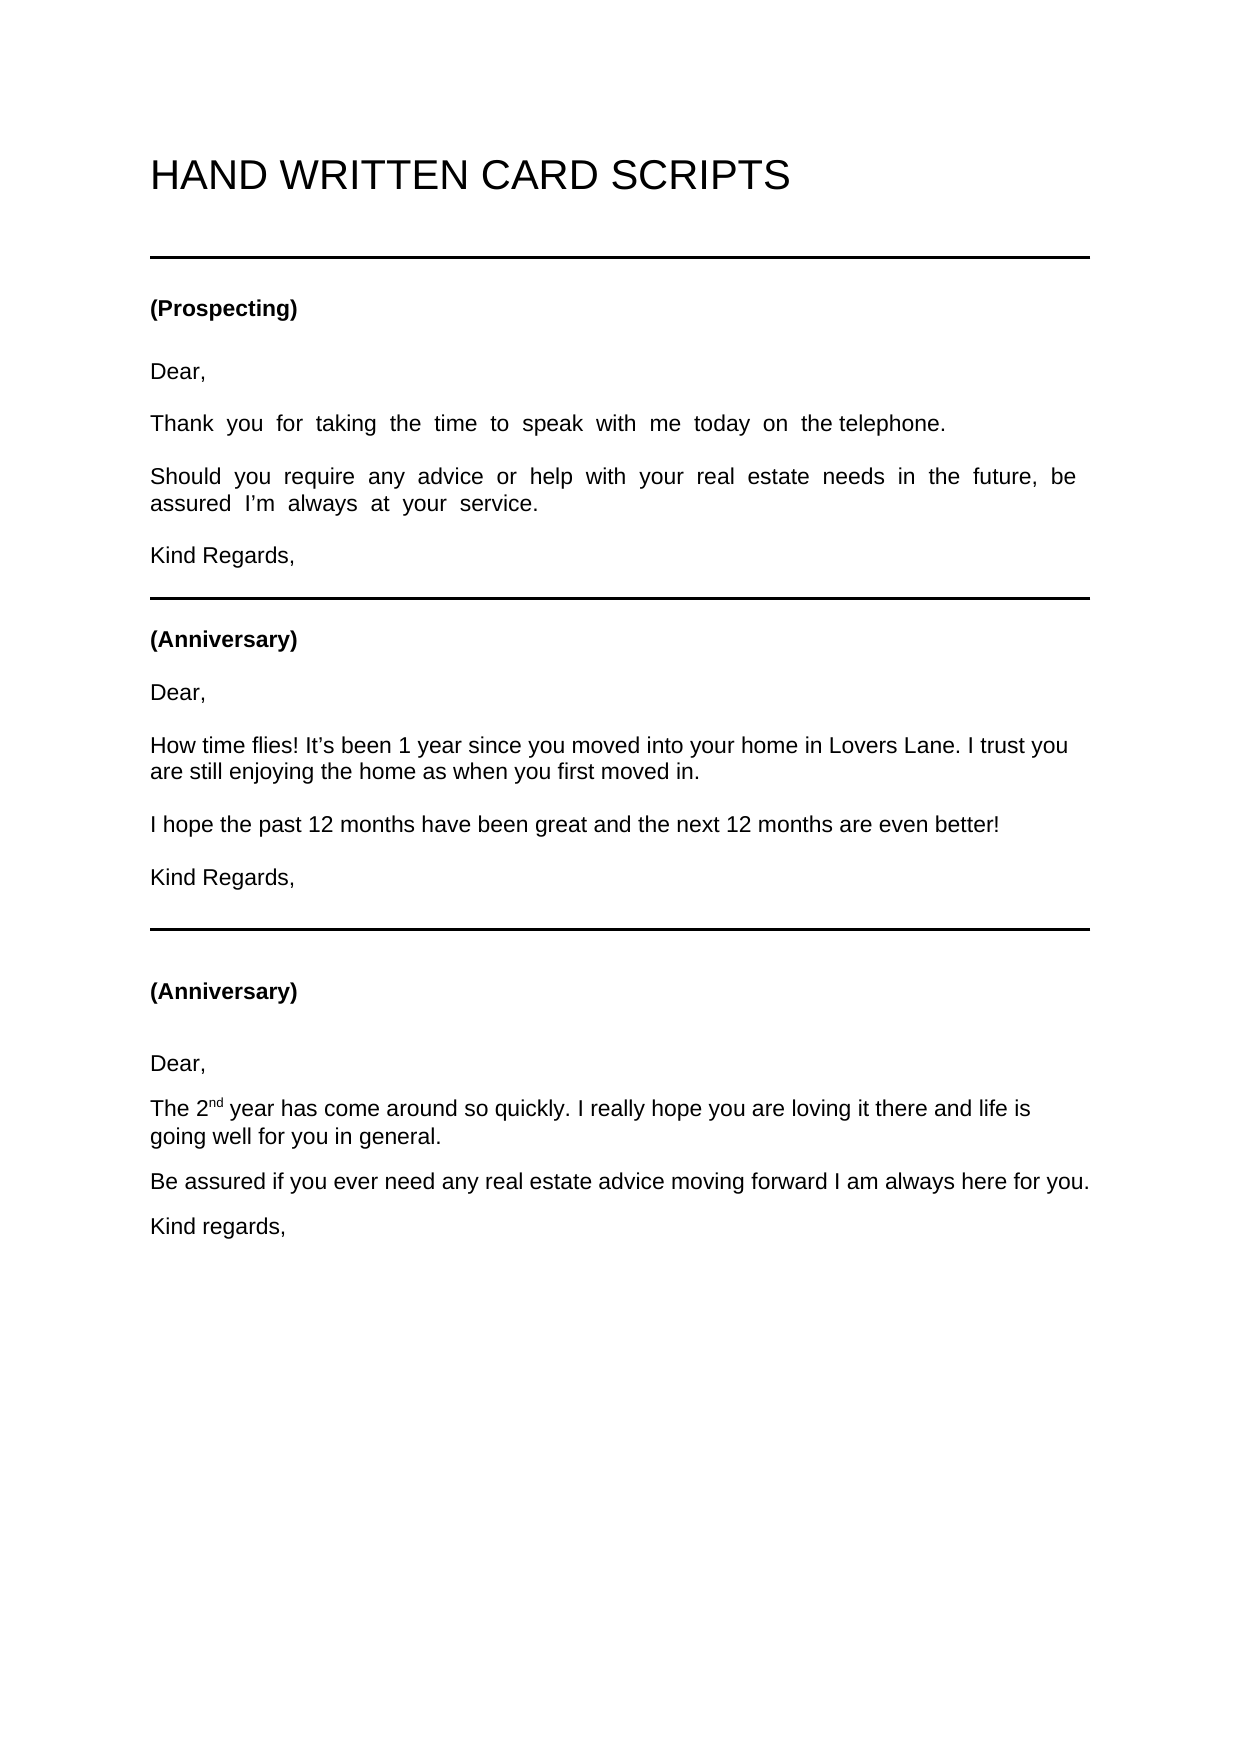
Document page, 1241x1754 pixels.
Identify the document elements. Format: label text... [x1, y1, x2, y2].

text Should you require any advice or help with your real estate needs in the future, be assured I’m always at your service. [150, 463, 1090, 516]
text HAND WRITTEN CARD SCRIPTS [150, 150, 1090, 198]
text Kind Regards, [150, 864, 1090, 890]
text Be assured if you ever need any real estate advice moving forward I am always here for you. [150, 1168, 1090, 1194]
text (Anniversary) [150, 626, 1090, 653]
text I hope the past 12 months have been great and the next 12 months are even better! [150, 811, 1090, 837]
text Kind regards, [150, 1213, 1090, 1239]
text Dear, [150, 679, 1090, 706]
text Dear, [150, 358, 1090, 384]
text Dear, [150, 1049, 1090, 1076]
text (Anniversary) [150, 978, 1090, 1004]
text Thank you for taking the time to speak with me today on the telephone. [150, 410, 1090, 437]
text (Prospecting) [150, 295, 1090, 322]
text Kind Regards, [150, 542, 1090, 568]
text How time flies! It’s been 1 year since you moved into your home in Lovers Lane. I trust you are still enjoying the home as when you first moved in. [150, 732, 1090, 784]
text The 2nd year has come around so quickly. I really hope you are loving it there and life is going well for you in general. [150, 1094, 1090, 1149]
